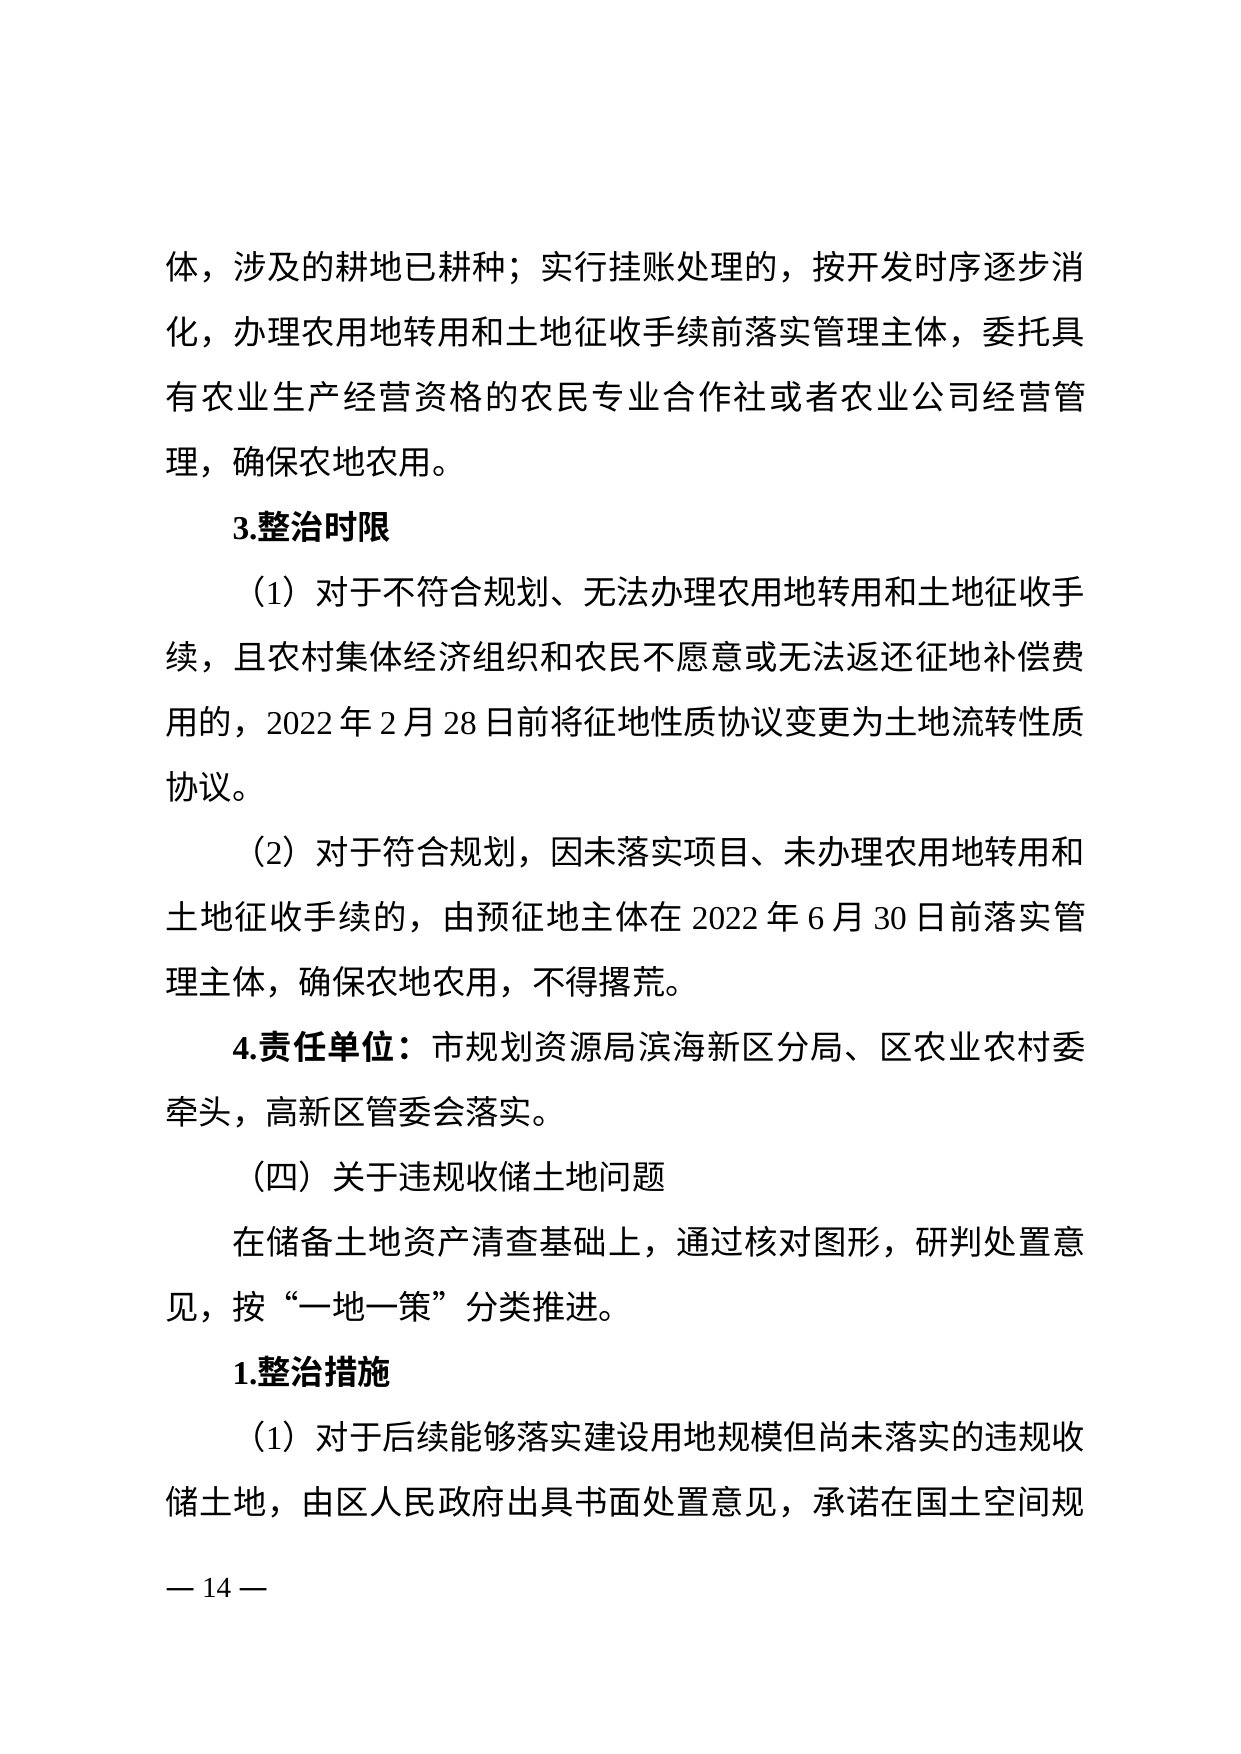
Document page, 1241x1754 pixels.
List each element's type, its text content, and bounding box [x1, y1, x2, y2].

text 在储备土地资产清查基础上，通过核对图形，研判处置意见，按“一地一策”分类推进。 [165, 1208, 1087, 1338]
text （2）对于符合规划，因未落实项目、未办理农用地转用和土地征收手续的，由预征地主体在2022年6月30日前落实管理主体，确保农地农用，不得撂荒。 [165, 818, 1087, 1013]
text （1）对于不符合规划、无法办理农用地转用和土地征收手续，且农村集体经济组织和农民不愿意或无法返还征地补偿费用的，2022年2月28日前将征地性质协议变更为土地流转性质协议。 [165, 558, 1087, 818]
text 4.责任单位：市规划资源局滨海新区分局、区农业农村委牵头，高新区管委会落实。 [165, 1013, 1087, 1143]
text （四）关于违规收储土地问题 [165, 1143, 1087, 1208]
text 1.整治措施 [165, 1338, 1087, 1403]
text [165, 233, 1087, 493]
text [165, 1403, 1087, 1533]
text 3.整治时限 [165, 493, 1087, 558]
